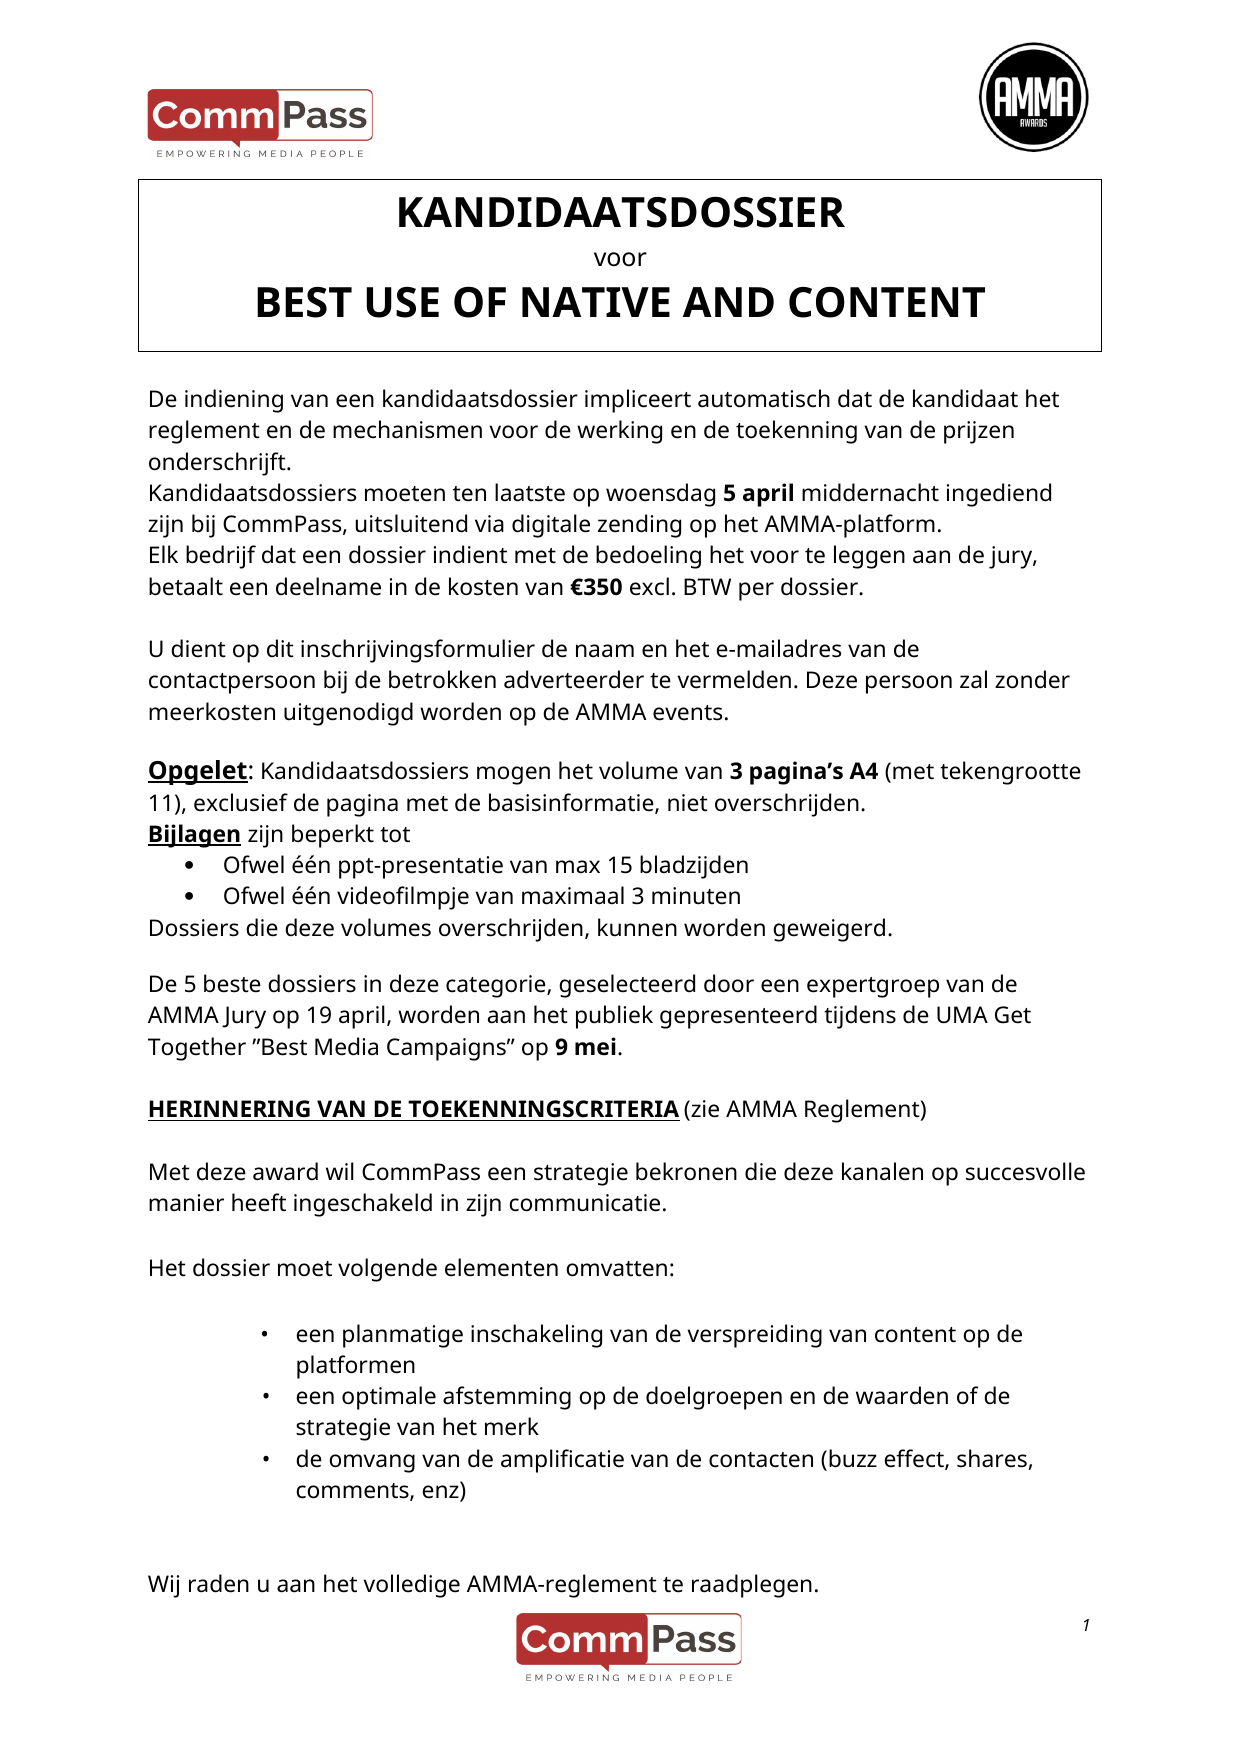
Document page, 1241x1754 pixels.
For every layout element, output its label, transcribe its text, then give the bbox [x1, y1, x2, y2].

list de omvang van de amplificatie van de contacten (buzz effect, shares, comments, enz) [262, 1443, 1093, 1505]
list Ofwel één ppt-presentatie van max 15 bladzijden [185, 849, 1093, 880]
picture [973, 37, 1093, 157]
text U dient op dit inschrijvingsformulier de naam en het e-mailadres van de contactpersoon bij de betrokken adverteerder te vermelden. Deze persoon zal zonder meerkosten uitgenodigd worden op de AMMA events. [148, 633, 1093, 727]
subtitle BEST USE OF NATIVE AND CONTENT [139, 270, 1101, 351]
subtitle voor [148, 239, 1093, 270]
text Dossiers die deze volumes overschrijden, kunnen worden geweigerd. [148, 911, 1093, 943]
subtitle KANDIDAATSDOSSIER [139, 180, 1101, 239]
picture [516, 1613, 742, 1681]
text De 5 beste dossiers in deze categorie, geselecteerd door een expertgroep van de AMMA Jury op 19 april, worden aan het publiek gepresenteerd tijdens de UMA Get Together ”Best Media Campaigns” op 9 mei. [148, 968, 1093, 1062]
text Met deze award wil CommPass een strategie bekronen die deze kanalen op succesvolle manier heeft ingeschakeld in zijn communicatie. [148, 1156, 1093, 1218]
text Kandidaatsdossiers moeten ten laatste op woensdag 5 april middernacht ingediend zijn bij CommPass, uitsluitend via digitale zending op het AMMA-platform. [148, 477, 1093, 539]
text Elk bedrijf dat een dossier indient met de bedoeling het voor te leggen aan de jury, betaalt een deelname in de kosten van €350 excl. BTW per dossier. [148, 539, 1093, 602]
text HERINNERING VAN DE TOEKENNINGSCRITERIA (zie AMMA Reglement) [148, 1093, 1093, 1124]
list een optimale afstemming op de doelgroepen en de waarden of de strategie van het merk [262, 1380, 1093, 1443]
picture [147, 89, 373, 157]
list een planmatige inschakeling van de verspreiding van content op de platformen [260, 1318, 1093, 1380]
text Wij raden u aan het volledige AMMA-reglement te raadplegen. [148, 1568, 1093, 1599]
text De indiening van een kandidaatsdossier impliceert automatisch dat de kandidaat het reglement en de mechanismen voor de werking en de toekenning van de prijzen onderschrijft. [148, 383, 1093, 477]
text Bijlagen zijn beperkt tot [148, 818, 1093, 849]
text Het dossier moet volgende elementen omvatten: [148, 1252, 1093, 1283]
list Ofwel één videofilmpje van maximaal 3 minuten [185, 880, 1093, 911]
text Opgelet: Kandidaatsdossiers mogen het volume van 3 pagina’s A4 (met tekengrootte 11), exclusief de pagina met de basisinformatie, niet overschrijden. [148, 752, 1093, 818]
